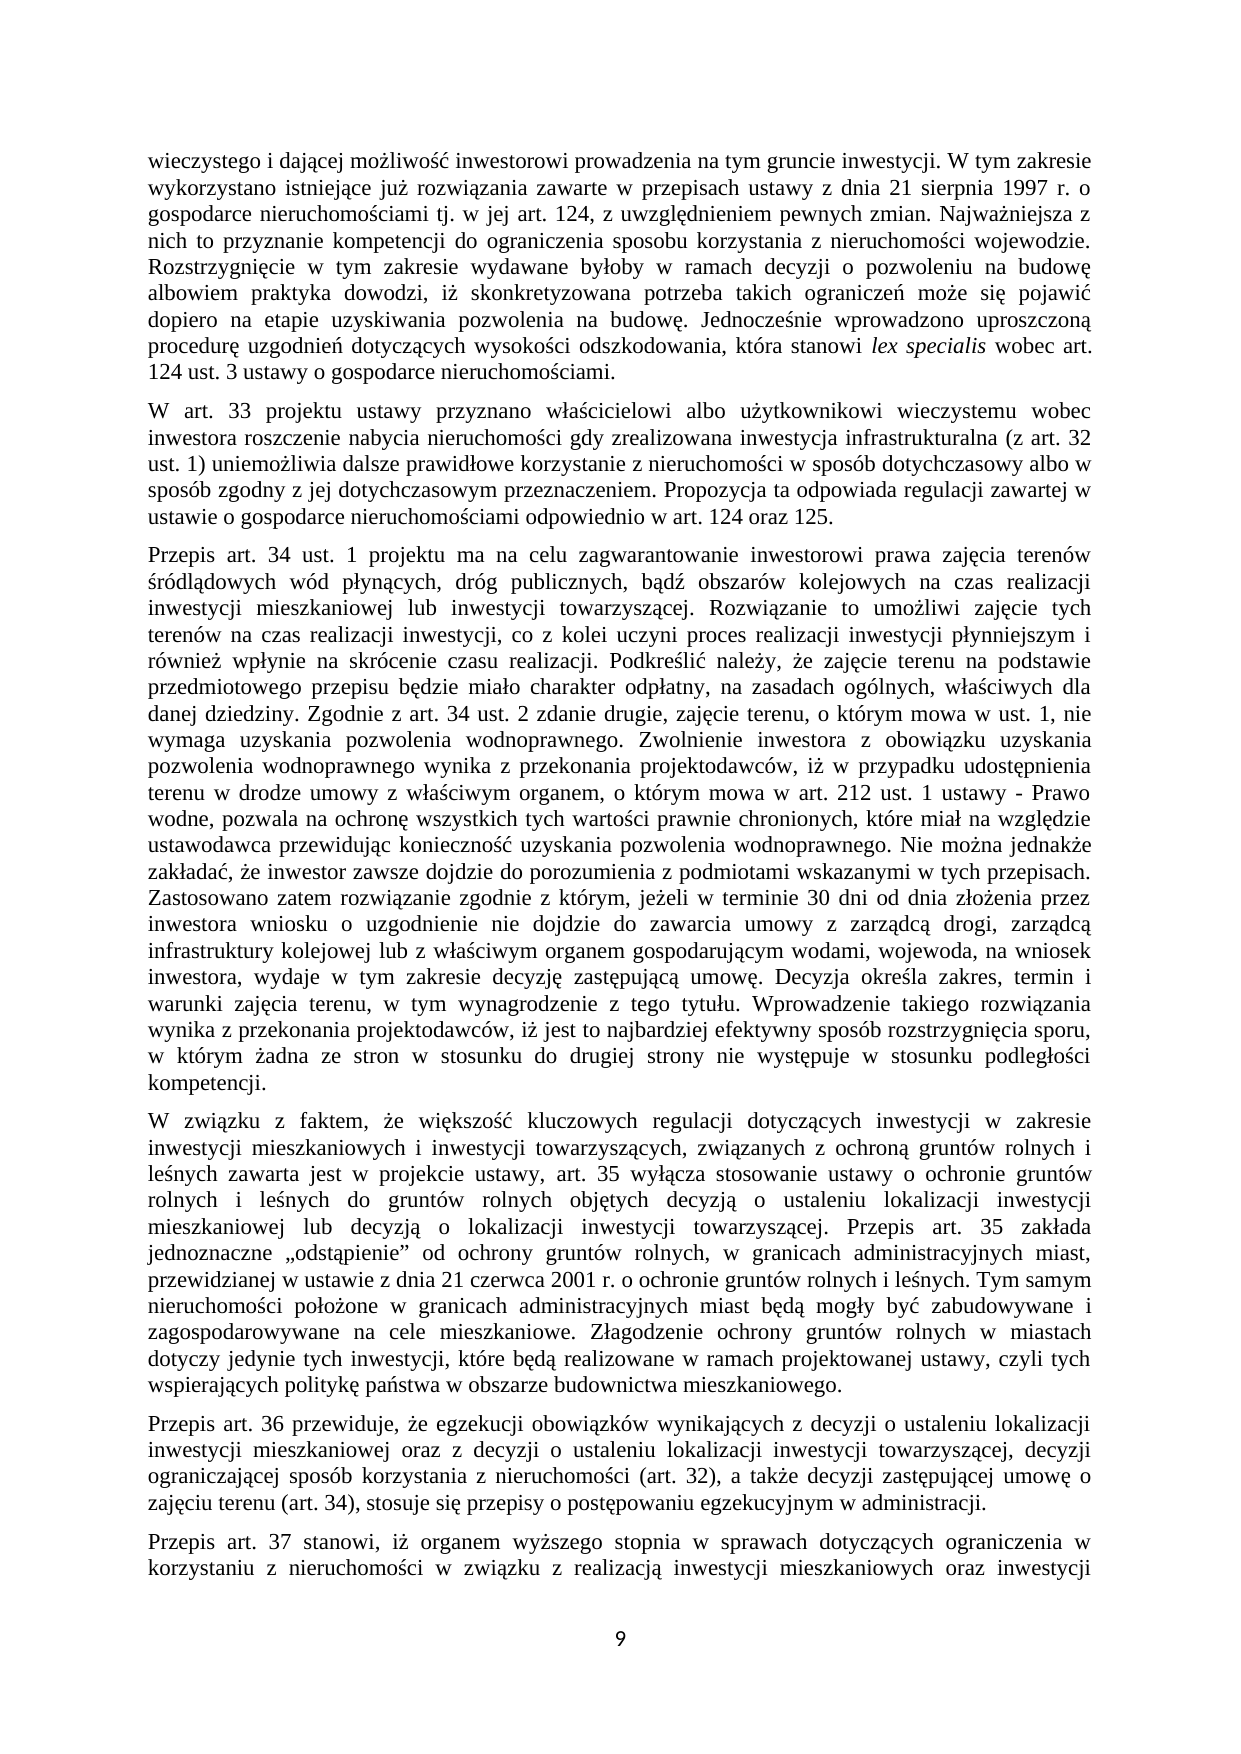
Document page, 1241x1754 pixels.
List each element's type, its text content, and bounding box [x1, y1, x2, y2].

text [148, 1528, 1093, 1581]
text W art. 33 projektu ustawy przyznano właścicielowi albo użytkownikowi wieczystemu wobec inwestora roszczenie nabycia nieruchomości gdy zrealizowana inwestycja infrastrukturalna (z art. 32 ust. 1) uniemożliwia dalsze prawidłowe korzystanie z nieruchomości w sposób dotychczasowy albo w sposób zgodny z jej dotychczasowym przeznaczeniem. Propozycja ta odpowiada regulacji zawartej w ustawie o gospodarce nieruchomościami odpowiednio w art. 124 oraz 125. [148, 397, 1093, 529]
text Przepis art. 34 ust. 1 projektu ma na celu zagwarantowanie inwestorowi prawa zajęcia terenów śródlądowych wód płynących, dróg publicznych, bądź obszarów kolejowych na czas realizacji inwestycji mieszkaniowej lub inwestycji towarzyszącej. Rozwiązanie to umożliwi zajęcie tych terenów na czas realizacji inwestycji, co z kolei uczyni proces realizacji inwestycji płynniejszym i również wpłynie na skrócenie czasu realizacji. Podkreślić należy, że zajęcie terenu na podstawie przedmiotowego przepisu będzie miało charakter odpłatny, na zasadach ogólnych, właściwych dla danej dziedziny. Zgodnie z art. 34 ust. 2 zdanie drugie, zajęcie terenu, o którym mowa w ust. 1, nie wymaga uzyskania pozwolenia wodnoprawnego. Zwolnienie inwestora z obowiązku uzyskania pozwolenia wodnoprawnego wynika z przekonania projektodawców, iż w przypadku udostępnienia terenu w drodze umowy z właściwym organem, o którym mowa w art. 212 ust. 1 ustawy - Prawo wodne, pozwala na ochronę wszystkich tych wartości prawnie chronionych, które miał na względzie ustawodawca przewidując konieczność uzyskania pozwolenia wodnoprawnego. Nie można jednakże zakładać, że inwestor zawsze dojdzie do porozumienia z podmiotami wskazanymi w tych przepisach. Zastosowano zatem rozwiązanie zgodnie z którym, jeżeli w terminie 30 dni od dnia złożenia przez inwestora wniosku o uzgodnienie nie dojdzie do zawarcia umowy z zarządcą drogi, zarządcą infrastruktury kolejowej lub z właściwym organem gospodarującym wodami, wojewoda, na wniosek inwestora, wydaje w tym zakresie decyzję zastępującą umowę. Decyzja określa zakres, termin i warunki zajęcia terenu, w tym wynagrodzenie z tego tytułu. Wprowadzenie takiego rozwiązania wynika z przekonania projektodawców, iż jest to najbardziej efektywny sposób rozstrzygnięcia sporu, w którym żadna ze stron w stosunku do drugiej strony nie występuje w stosunku podległości kompetencji. [148, 542, 1093, 1095]
text Przepis art. 36 przewiduje, że egzekucji obowiązków wynikających z decyzji o ustaleniu lokalizacji inwestycji mieszkaniowej oraz z decyzji o ustaleniu lokalizacji inwestycji towarzyszącej, decyzji ograniczającej sposób korzystania z nieruchomości (art. 32), a także decyzji zastępującej umowę o zajęciu terenu (art. 34), stosuje się przepisy o postępowaniu egzekucyjnym w administracji. [148, 1410, 1093, 1515]
text W związku z faktem, że większość kluczowych regulacji dotyczących inwestycji w zakresie inwestycji mieszkaniowych i inwestycji towarzyszących, związanych z ochroną gruntów rolnych i leśnych zawarta jest w projekcie ustawy, art. 35 wyłącza stosowanie ustawy o ochronie gruntów rolnych i leśnych do gruntów rolnych objętych decyzją o ustaleniu lokalizacji inwestycji mieszkaniowej lub decyzją o lokalizacji inwestycji towarzyszącej. Przepis art. 35 zakłada jednoznaczne „odstąpienie” od ochrony gruntów rolnych, w granicach administracyjnych miast, przewidzianej w ustawie z dnia 21 czerwca 2001 r. o ochronie gruntów rolnych i leśnych. Tym samym nieruchomości położone w granicach administracyjnych miast będą mogły być zabudowywane i zagospodarowywane na cele mieszkaniowe. Złagodzenie ochrony gruntów rolnych w miastach dotyczy jedynie tych inwestycji, które będą realizowane w ramach projektowanej ustawy, czyli tych wspierających politykę państwa w obszarze budownictwa mieszkaniowego. [148, 1107, 1093, 1397]
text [148, 148, 1093, 385]
